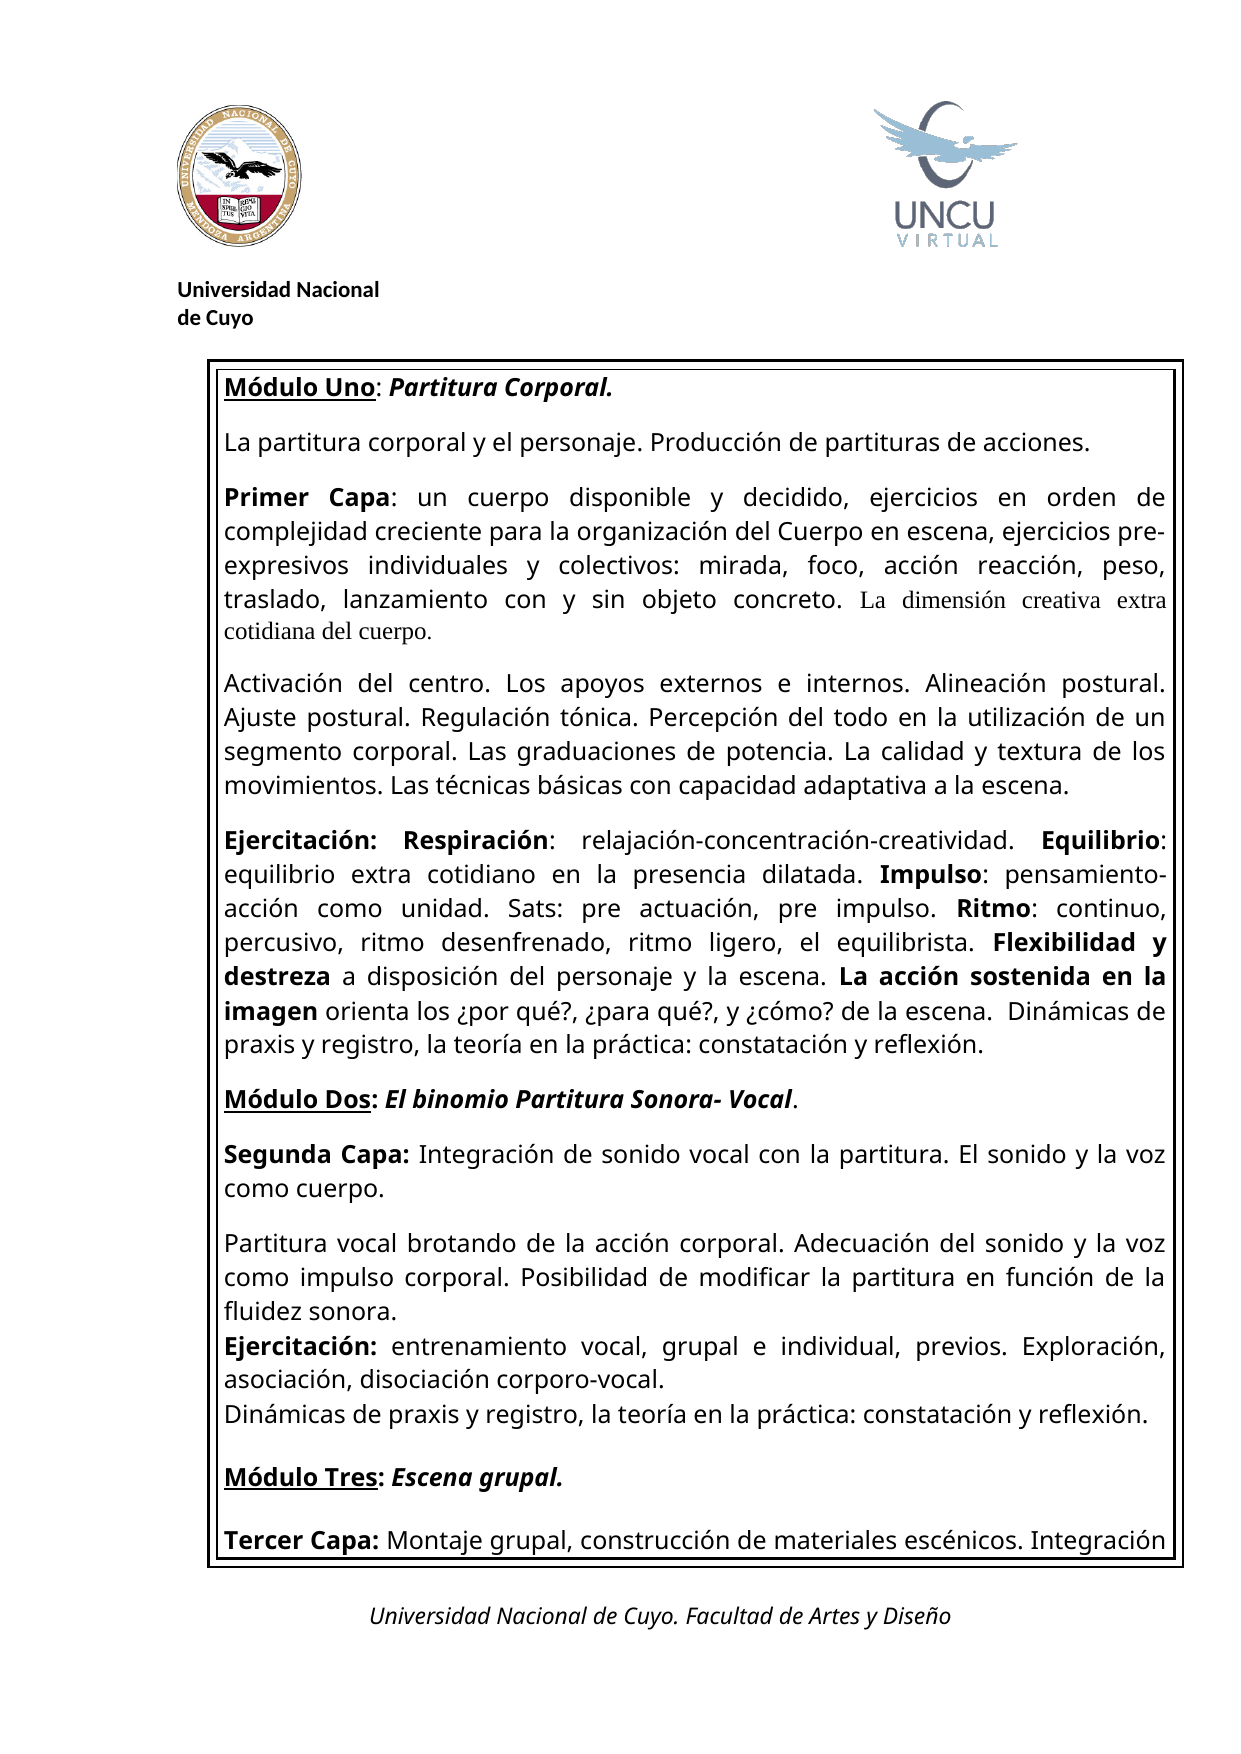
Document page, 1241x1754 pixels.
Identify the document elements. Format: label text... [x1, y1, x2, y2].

picture [873, 101, 1018, 247]
picture [177, 105, 310, 247]
